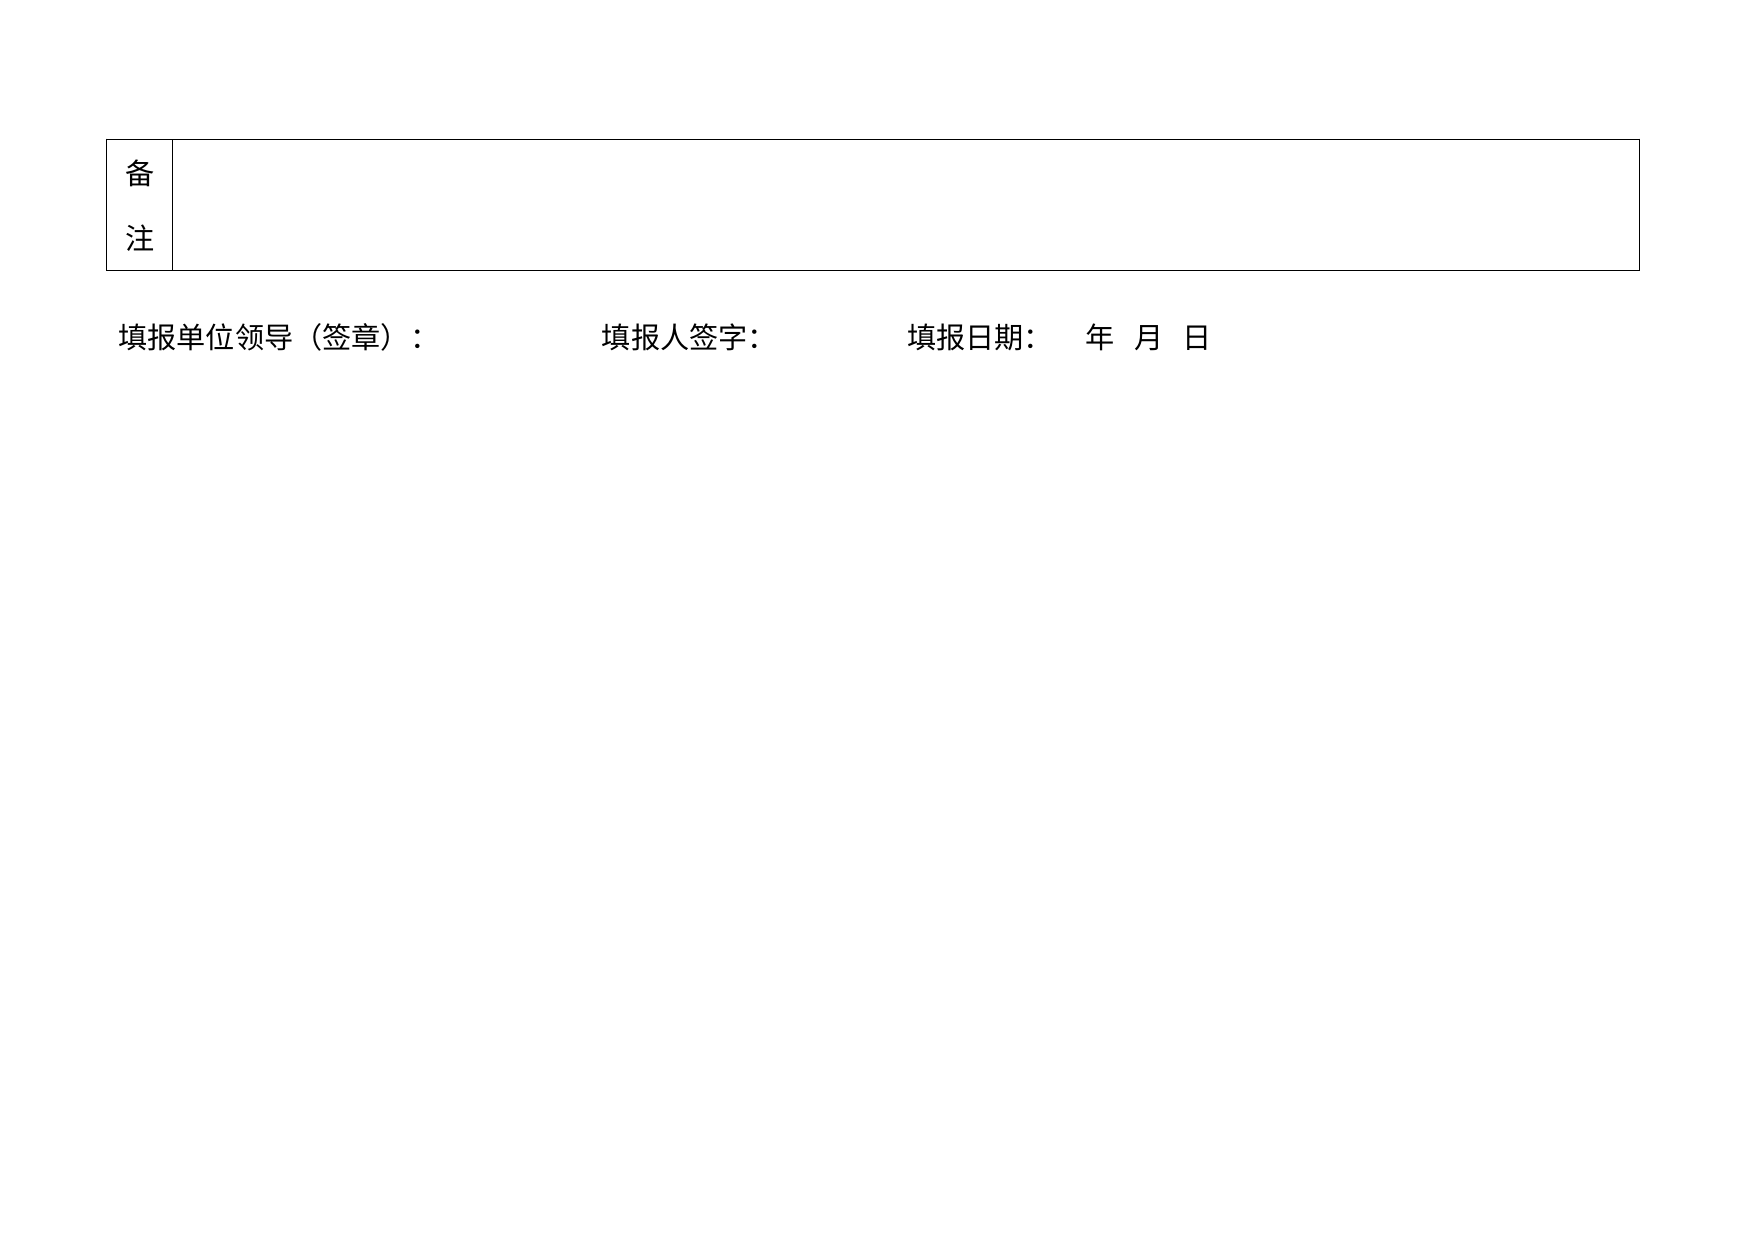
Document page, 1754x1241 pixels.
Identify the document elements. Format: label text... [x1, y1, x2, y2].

table_cell [173, 140, 1639, 269]
text 填报单位领导（签章）： 填报人签字： 填报日期： 年 月 日 [118, 303, 1636, 368]
table_cell 备注 [107, 140, 172, 269]
